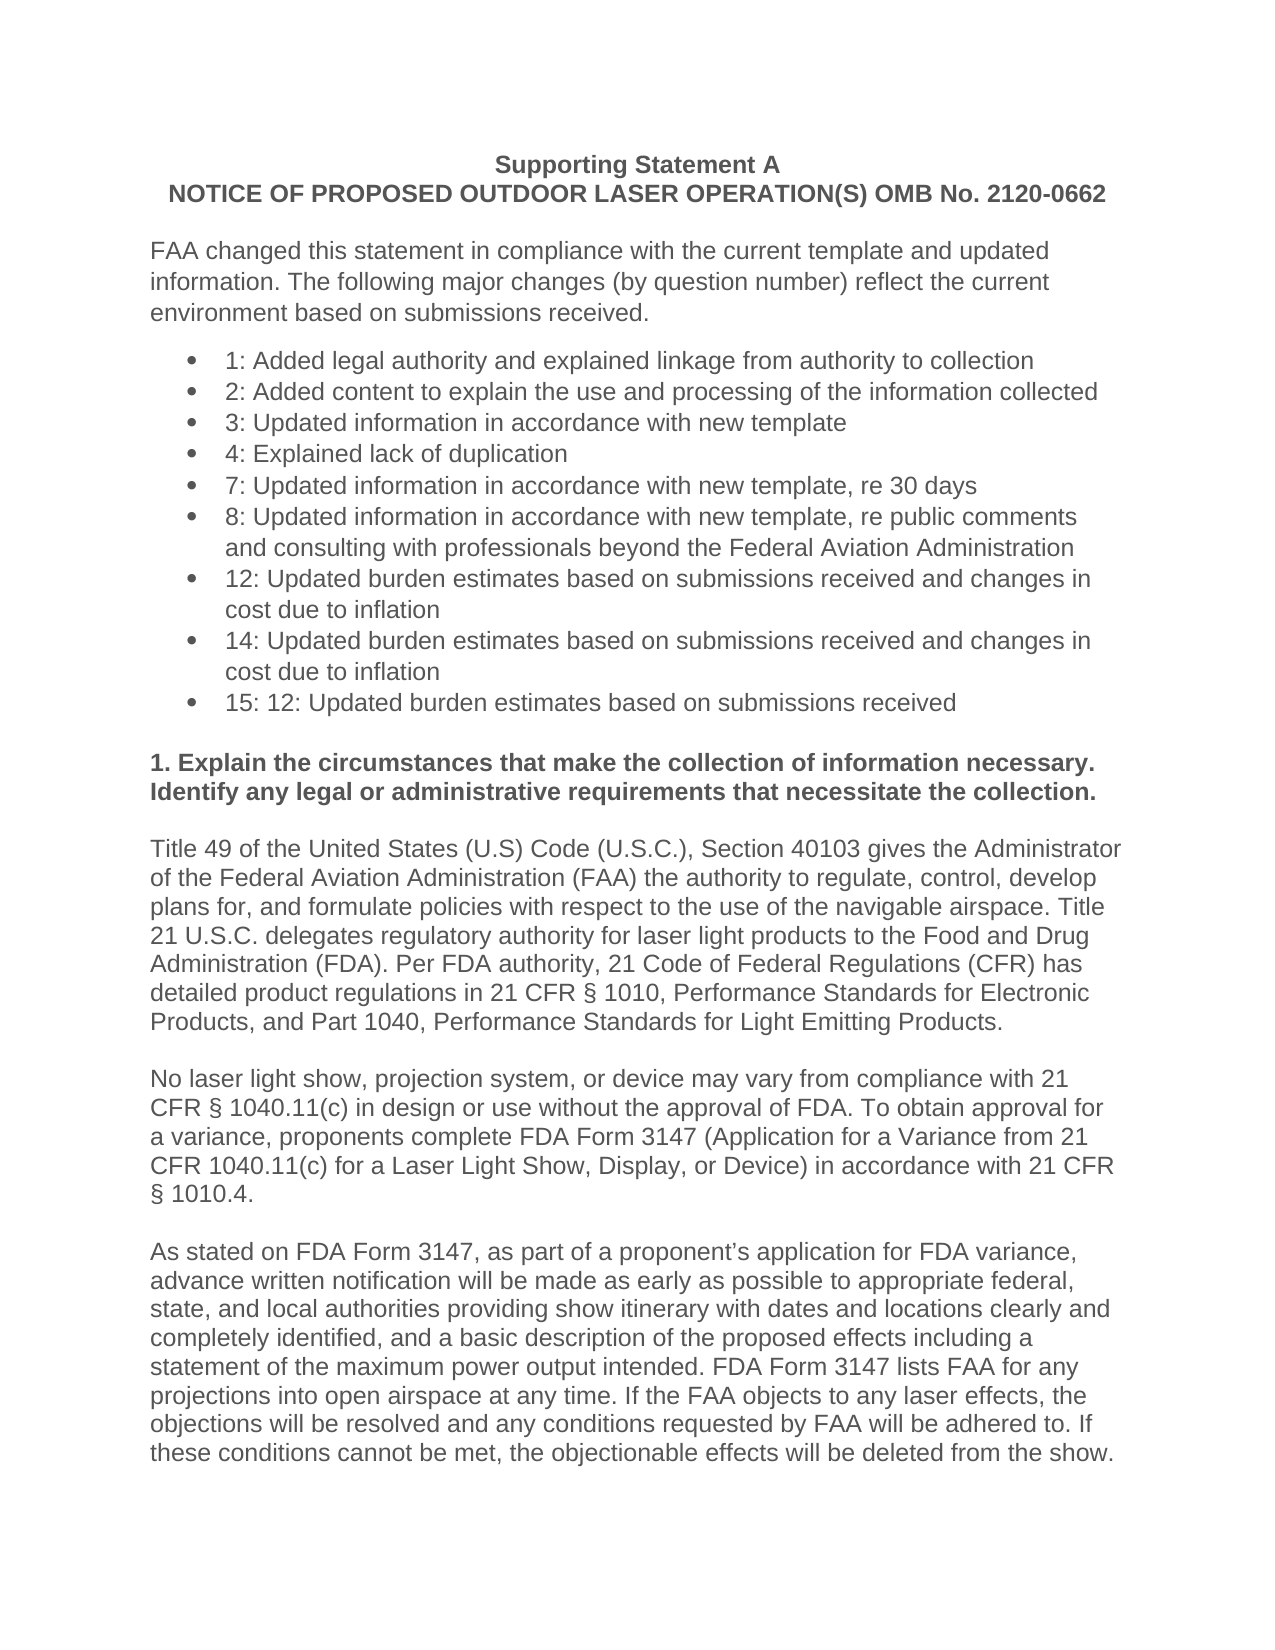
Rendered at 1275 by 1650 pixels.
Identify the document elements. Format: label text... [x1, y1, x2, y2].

text Title 49 of the United States (U.S) Code (U.S.C.), Section 40103 gives the Administrator of the Federal Aviation Administration (FAA) the authority to regulate, control, develop plans for, and formulate policies with respect to the use of the navigable airspace. Title 21 U.S.C. delegates regulatory authority for laser light products to the Food and Drug Administration (FDA). Per FDA authority, 21 Code of Federal Regulations (CFR) has detailed product regulations in 21 CFR § 1010, Performance Standards for Electronic Products, and Part 1040, Performance Standards for Light Emitting Products. [150, 834, 1125, 1036]
list 1: Added legal authority and explained linkage from authority to collection [187, 346, 1125, 375]
text NOTICE OF PROPOSED OUTDOOR LASER OPERATION(S) OMB No. 2120-0662 [150, 179, 1125, 207]
list 12: Updated burden estimates based on submissions received and changes in cost due to inflation [187, 564, 1125, 624]
list 4: Explained lack of duplication [187, 439, 1125, 468]
text Supporting Statement A [150, 150, 1125, 179]
list 15: 12: Updated burden estimates based on submissions received [187, 688, 1125, 717]
list 3: Updated information in accordance with new template [187, 408, 1125, 437]
list 2: Added content to explain the use and processing of the information collected [187, 377, 1125, 406]
text No laser light show, projection system, or device may vary from compliance with 21 CFR § 1040.11(c) in design or use without the approval of FDA. To obtain approval for a variance, proponents complete FDA Form 3147 (Application for a Variance from 21 CFR 1040.11(c) for a Laser Light Show, Display, or Device) in accordance with 21 CFR § 1010.4. [150, 1064, 1125, 1208]
list 7: Updated information in accordance with new template, re 30 days [187, 471, 1125, 499]
list 8: Updated information in accordance with new template, re public comments and consulting with professionals beyond the Federal Aviation Administration [187, 502, 1125, 562]
list 14: Updated burden estimates based on submissions received and changes in cost due to inflation [187, 626, 1125, 686]
text As stated on FDA Form 3147, as part of a proponent’s application for FDA variance, advance written notification will be made as early as possible to appropriate federal, state, and local authorities providing show itinerary with dates and locations clearly and completely identified, and a basic description of the proposed effects including a statement of the maximum power output intended. FDA Form 3147 lists FAA for any projections into open airspace at any time. If the FAA objects to any laser effects, the objections will be resolved and any conditions requested by FAA will be adhered to. If these conditions cannot be met, the objectionable effects will be deleted from the show. [150, 1237, 1125, 1467]
text FAA changed this statement in compliance with the current template and updated information. The following major changes (by question number) reflect the current environment based on submissions received. [150, 236, 1125, 327]
text 1. Explain the circumstances that make the collection of information necessary. Identify any legal or administrative requirements that necessitate the collection. [150, 748, 1125, 806]
